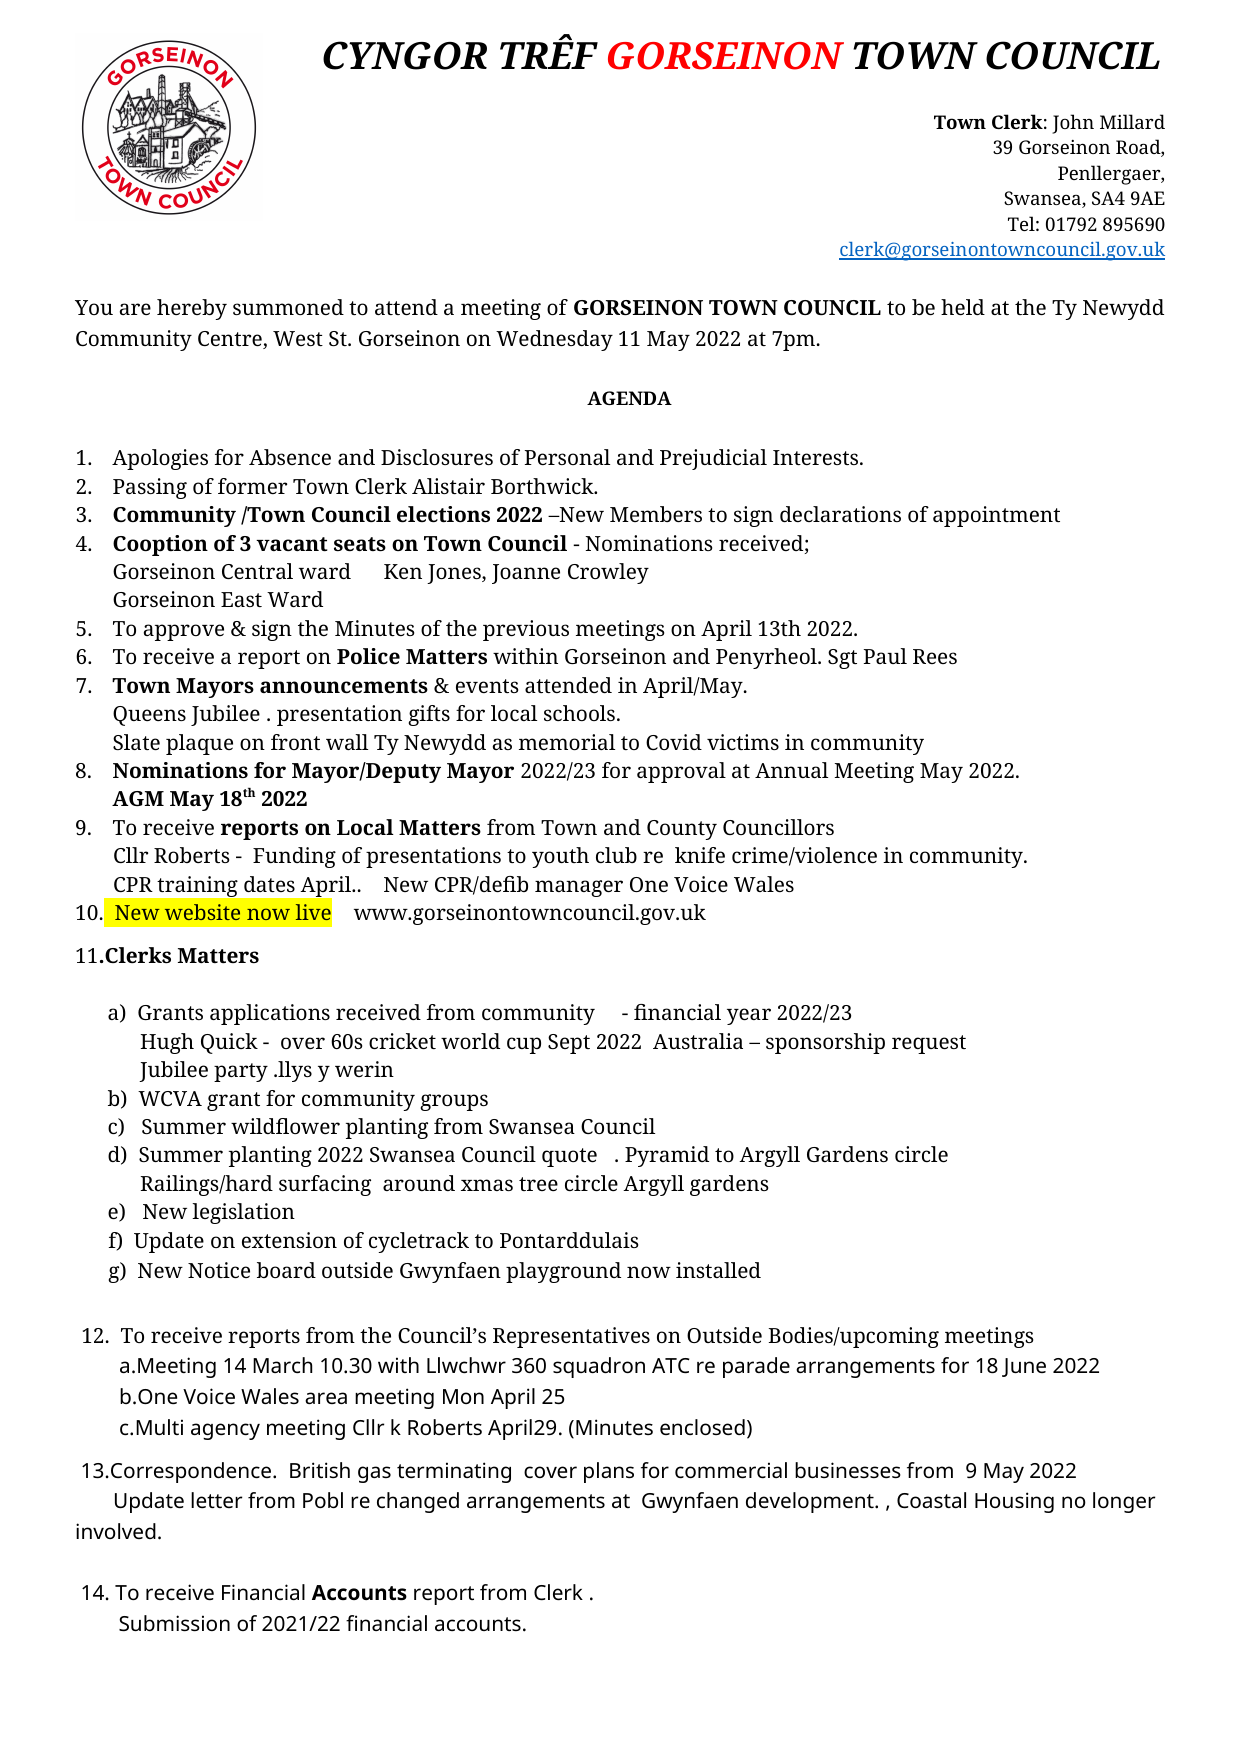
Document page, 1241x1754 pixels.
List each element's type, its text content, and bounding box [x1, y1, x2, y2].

list Nominations for Mayor/Deputy Mayor 2022/23 for approval at Annual Meeting May 2022. [75, 756, 1165, 784]
text b) WCVA grant for community groups [75, 1084, 1165, 1112]
list Cooption of 3 vacant seats on Town Council - Nominations received; [75, 529, 1165, 557]
list To receive a report on Police Matters within Gorseinon and Penyrheol. Sgt Paul Rees [75, 642, 1165, 671]
list Apologies for Absence and Disclosures of Personal and Prejudicial Interests. [75, 443, 1165, 472]
text Cllr Roberts - Funding of presentations to youth club re knife crime/violence in community. [75, 841, 1165, 870]
text 13.Correspondence. British gas terminating cover plans for commercial businesses from 9 May 2022 [75, 1456, 1165, 1484]
text Jubilee party .llys y werin [75, 1055, 1165, 1084]
list a.Meeting 14 March 10.30 with Llwchwr 360 squadron ATC re parade arrangements for 18 June 2022 [81, 1351, 1165, 1380]
picture [75, 33, 263, 221]
text 11.Clerks Matters [75, 941, 1165, 970]
text You are hereby summoned to attend a meeting of GORSEINON TOWN COUNCIL to be held at the Ty Newydd Community Centre, West St. Gorseinon on Wednesday 11 May 2022 at 7pm. [75, 293, 1165, 352]
text d) Summer planting 2022 Swansea Council quote . Pyramid to Argyll Gardens circle [75, 1141, 1165, 1169]
list f) Update on extension of cycletrack to Pontarddulais [81, 1226, 1165, 1254]
list AGM May 18th 2022 [112, 784, 1165, 813]
text 14. To receive Financial Accounts report from Clerk . [75, 1578, 1165, 1607]
list c.Multi agency meeting Cllr k Roberts April29. (Minutes enclosed) [81, 1413, 1165, 1441]
text Submission of 2021/22 financial accounts. [75, 1609, 1165, 1637]
text CPR training dates April.. New CPR/defib manager One Voice Wales [75, 870, 1165, 898]
list Queens Jubilee . presentation gifts for local schools. [112, 699, 1165, 728]
list b.One Voice Wales area meeting Mon April 25 [81, 1382, 1165, 1411]
list Town Mayors announcements & events attended in April/May. [75, 671, 1165, 699]
list Slate plaque on front wall Ty Newydd as memorial to Covid victims in community [112, 728, 1165, 756]
text a) Grants applications received from community - financial year 2022/23 [75, 998, 1165, 1027]
list 12. To receive reports from the Council’s Representatives on Outside Bodies/upcoming meetings [81, 1321, 1165, 1349]
text Hugh Quick - over 60s cricket world cup Sept 2022 Australia – sponsorship request [75, 1027, 1165, 1055]
text AGENDA [75, 385, 1165, 411]
list Gorseinon East Ward [112, 586, 1165, 614]
list To receive reports on Local Matters from Town and County Councillors [75, 813, 1165, 841]
list Gorseinon Central ward Ken Jones, Joanne Crowley [112, 557, 1165, 586]
list Passing of former Town Clerk Alistair Borthwick. [75, 472, 1165, 500]
text Railings/hard surfacing around xmas tree circle Argyll gardens [75, 1169, 1165, 1197]
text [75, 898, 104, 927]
list To approve & sign the Minutes of the previous meetings on April 13th 2022. [75, 614, 1165, 642]
text c) Summer wildflower planting from Swansea Council [75, 1112, 1165, 1141]
text Update letter from Pobl re changed arrangements at Gwynfaen development. , Coastal Housing no longer involved. [75, 1486, 1165, 1546]
text 10. New website now live www.gorseinontowncouncil.gov.uk [332, 898, 1165, 927]
list Community /Town Council elections 2022 –New Members to sign declarations of appointment [75, 500, 1165, 529]
list g) New Notice board outside Gwynfaen playground now installed [81, 1256, 1165, 1285]
list e) New legislation [75, 1197, 1165, 1226]
